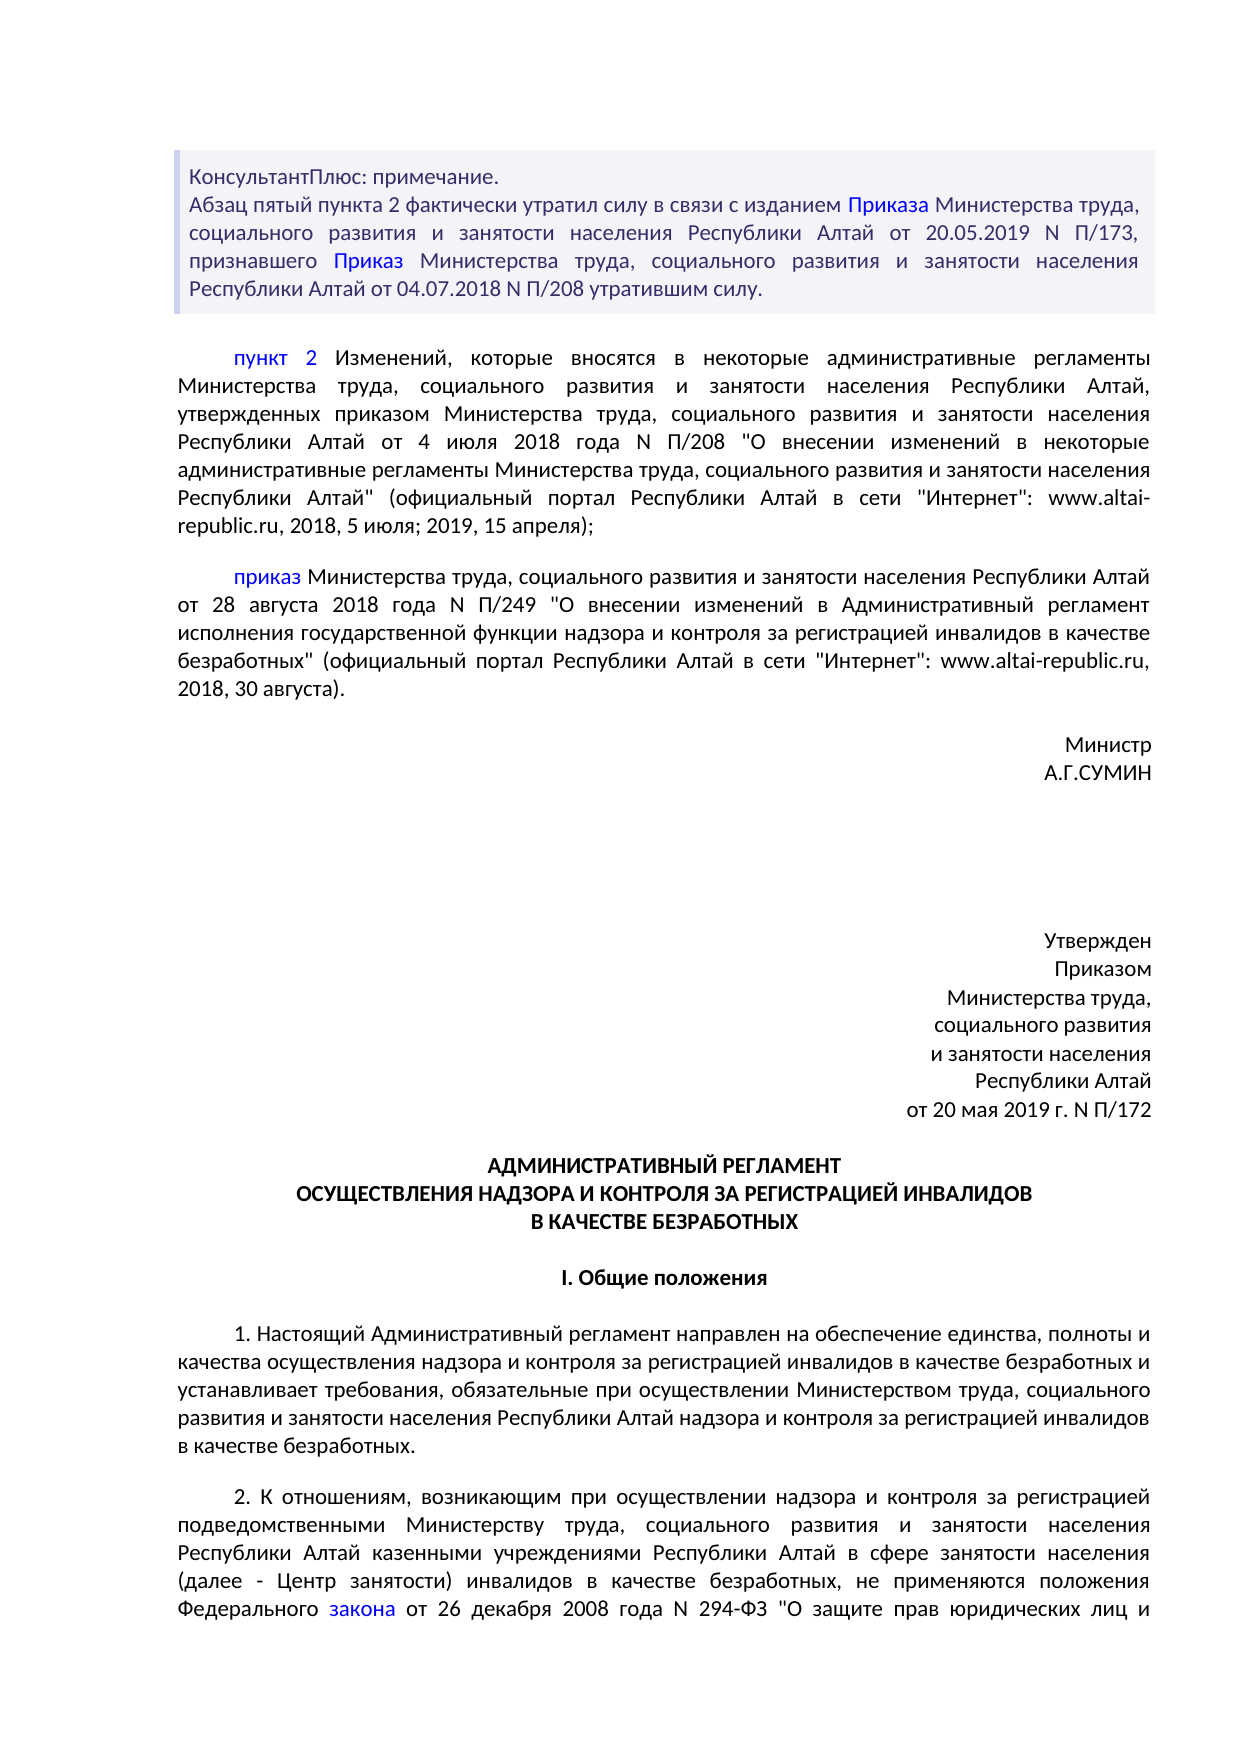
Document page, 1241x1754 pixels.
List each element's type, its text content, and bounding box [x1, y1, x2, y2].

text социального развития [177, 1011, 1152, 1039]
text 1. Настоящий Административный регламент направлен на обеспечение единства, полноты и качества осуществления надзора и контроля за регистрацией инвалидов в качестве безработных и устанавливает требования, обязательные при осуществлении Министерством труда, социального развития и занятости населения Республики Алтай надзора и контроля за регистрацией инвалидов в качестве безработных. [177, 1319, 1152, 1459]
text и занятости населения [177, 1039, 1152, 1067]
text А.Г.СУМИН [177, 758, 1152, 786]
text Республики Алтай [177, 1067, 1152, 1095]
text приказ Министерства труда, социального развития и занятости населения Республики Алтай от 28 августа 2018 года N П/249 "О внесении изменений в Административный регламент исполнения государственной функции надзора и контроля за регистрацией инвалидов в качестве безработных" (официальный портал Республики Алтай в сети "Интернет": www.altai-republic.ru, 2018, 30 августа). [177, 562, 1152, 702]
text Министр [177, 730, 1152, 758]
title В КАЧЕСТВЕ БЕЗРАБОТНЫХ [177, 1207, 1152, 1235]
text Министерства труда, [177, 983, 1152, 1011]
table_header КонсультантПлюс: примечание. Абзац пятый пункта 2 фактически утратил силу в связи с изданием Приказа Министерства труда, социального развития и занятости населения Республики Алтай от 20.05.2019 N П/173, признавшего Приказ Министерства труда, социального развития и занятости населения Республики Алтай от 04.07.2018 N П/208 утратившим силу. [180, 150, 1149, 314]
text Приказом [177, 954, 1152, 983]
text от 20 мая 2019 г. N П/172 [177, 1095, 1152, 1123]
title I. Общие положения [177, 1263, 1152, 1291]
text пункт 2 Изменений, которые вносятся в некоторые административные регламенты Министерства труда, социального развития и занятости населения Республики Алтай, утвержденных приказом Министерства труда, социального развития и занятости населения Республики Алтай от 4 июля 2018 года N П/208 "О внесении изменений в некоторые административные регламенты Министерства труда, социального развития и занятости населения Республики Алтай" (официальный портал Республики Алтай в сети "Интернет": www.altai-republic.ru, 2018, 5 июля; 2019, 15 апреля); [177, 343, 1152, 539]
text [177, 1482, 1152, 1622]
title ОСУЩЕСТВЛЕНИЯ НАДЗОРА И КОНТРОЛЯ ЗА РЕГИСТРАЦИЕЙ ИНВАЛИДОВ [177, 1179, 1152, 1207]
text Утвержден [177, 927, 1152, 954]
title АДМИНИСТРАТИВНЫЙ РЕГЛАМЕНТ [177, 1151, 1152, 1179]
